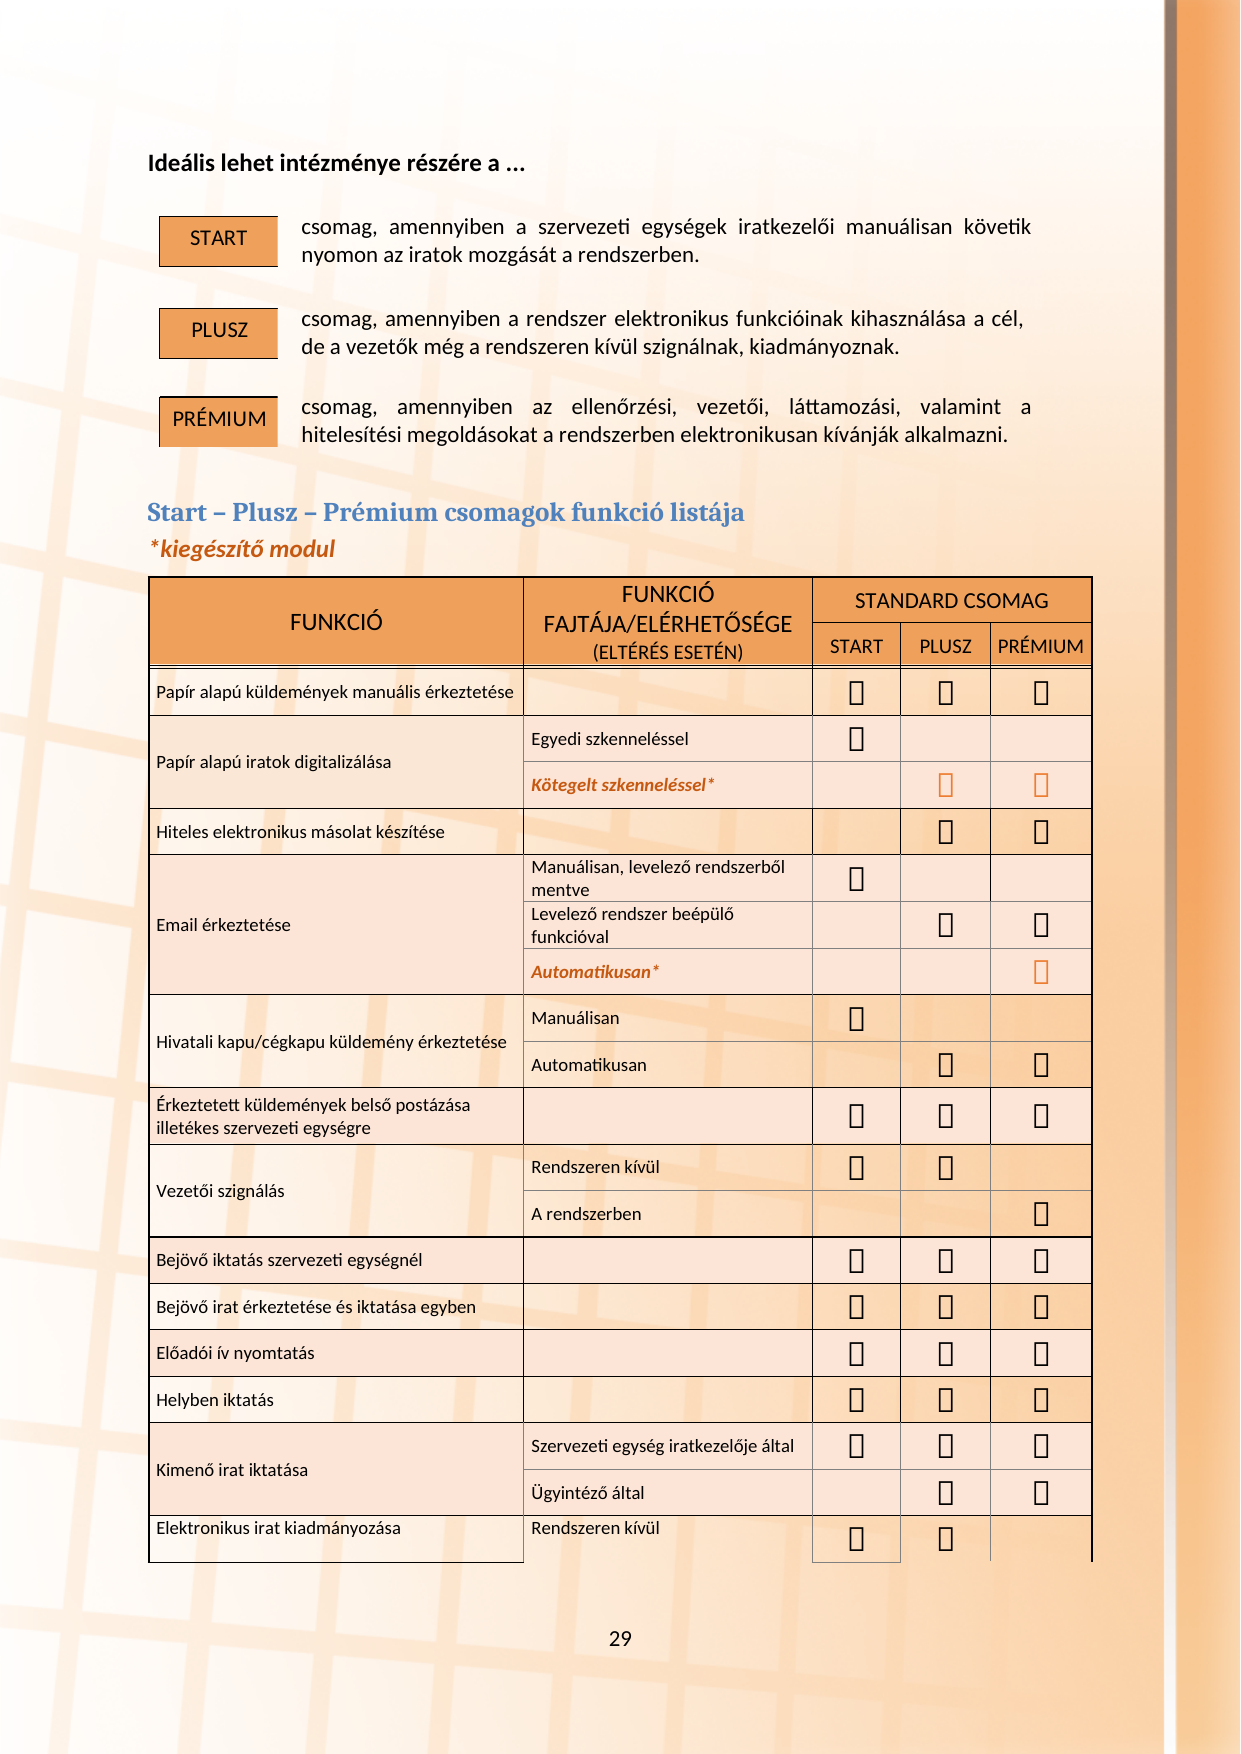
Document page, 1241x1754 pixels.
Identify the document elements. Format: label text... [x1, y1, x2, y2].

table_cell  [901, 1042, 990, 1087]
table_cell [524, 1284, 812, 1329]
table_cell  [901, 1238, 990, 1283]
table_cell [813, 762, 900, 808]
table_header csomag, amennyiben a szervezeti egységek iratkezelői manuálisan követik nyomon az iratok mozgását a rendszerben. [290, 204, 1044, 296]
table_cell [991, 855, 1091, 901]
table_cell  [813, 1088, 900, 1143]
table_cell [813, 902, 900, 948]
table_cell  [901, 902, 990, 948]
text *kiegészítő modul [148, 533, 1093, 563]
table_cell  [813, 1330, 900, 1376]
table_cell  [813, 669, 900, 715]
text Ideális lehet intézménye részére a ... [148, 148, 1093, 178]
table_cell [901, 1191, 990, 1236]
table_cell Levelező rendszer beépülő funkcióval [524, 902, 812, 948]
table_cell Papír alapú küldemények manuális érkeztetése [150, 669, 523, 715]
table_cell Rendszeren kívül [524, 1516, 812, 1562]
table_cell  [991, 1088, 1091, 1143]
table_cell Hiteles elektronikus másolat készítése [150, 809, 523, 854]
table_cell Vezetői szignálás [150, 1145, 523, 1236]
table_cell Kötegelt szkenneléssel* [524, 762, 812, 808]
table_cell Szervezeti egység iratkezelője által [524, 1423, 812, 1469]
table_cell  [901, 1088, 990, 1143]
table_cell  [901, 1377, 990, 1422]
table_cell PRÉMIUM [991, 623, 1091, 664]
table_cell  [991, 1191, 1091, 1236]
table_cell  [813, 1516, 900, 1562]
table_cell [524, 809, 812, 854]
table_cell  [901, 669, 990, 715]
table_cell [901, 855, 990, 901]
table_cell Kimenő irat iktatása [150, 1423, 523, 1515]
table_cell  [813, 855, 900, 901]
table_cell  [901, 1516, 990, 1562]
table_cell  [991, 762, 1091, 808]
table_cell [991, 1145, 1091, 1190]
table_cell  [991, 1470, 1091, 1515]
table_cell Bejövő iktatás szervezeti egységnél [150, 1238, 523, 1283]
table_cell [524, 1238, 812, 1283]
table_cell [991, 716, 1091, 761]
table_cell Automatikusan [524, 1042, 812, 1087]
table_cell  [991, 1330, 1091, 1376]
table_cell [813, 1191, 900, 1236]
table_cell  [991, 902, 1091, 948]
table_cell  [991, 949, 1091, 994]
table_cell  [901, 1423, 990, 1469]
table_cell [901, 716, 990, 761]
table_cell [901, 949, 990, 994]
table_cell Elektronikus irat kiadmányozása [150, 1516, 523, 1562]
table_cell  [813, 1377, 900, 1422]
table_cell  [991, 1238, 1091, 1283]
table_cell START [813, 623, 900, 664]
table_cell Ügyintéző által [524, 1470, 812, 1515]
table_cell csomag, amennyiben az ellenőrzési, vezetői, láttamozási, valamint a hitelesítési megoldásokat a rendszerben elektronikusan kívánják alkalmazni. [290, 388, 1044, 476]
table_cell [991, 995, 1091, 1041]
table_cell Helyben iktatás [150, 1377, 523, 1422]
table_cell [524, 669, 812, 715]
table_header FUNKCIÓ FAJTÁJA/ELÉRHETŐSÉGE (ELTÉRÉS ESETÉN) [524, 578, 812, 664]
table_cell  [813, 1423, 900, 1469]
table_cell  [991, 1423, 1091, 1469]
table_cell [813, 949, 900, 994]
table_cell  [991, 669, 1091, 715]
table_cell [524, 1377, 812, 1422]
table_cell  [991, 809, 1091, 854]
table_cell  [901, 1284, 990, 1329]
table_cell  [991, 1042, 1091, 1087]
table_cell [148, 388, 290, 476]
table_cell [524, 1330, 812, 1376]
table_cell A rendszerben [524, 1191, 812, 1236]
table_cell [813, 1470, 900, 1515]
table_cell  [813, 1284, 900, 1329]
table_cell Email érkeztetése [150, 855, 523, 994]
table_cell  [813, 1238, 900, 1283]
table_header FUNKCIÓ [150, 578, 523, 664]
table_header STANDARD CSOMAG [813, 578, 1091, 622]
subtitle Start – Plusz – Prémium csomagok funkció listája [148, 497, 1093, 528]
table_cell [524, 1088, 812, 1143]
table_cell PLUSZ [901, 623, 990, 664]
table_cell Rendszeren kívül [524, 1145, 812, 1190]
table_cell  [991, 1284, 1091, 1329]
table_cell [813, 1042, 900, 1087]
table_cell Manuálisan, levelező rendszerből mentve [524, 855, 812, 901]
table_cell  [991, 1377, 1091, 1422]
table_cell  [901, 809, 990, 854]
table_cell Egyedi szkenneléssel [524, 716, 812, 761]
table_cell [990, 1516, 1091, 1562]
table_cell [148, 296, 290, 388]
table_cell  [813, 1145, 900, 1190]
table_cell  [813, 995, 900, 1041]
picture [0, 0, 1241, 1754]
table_cell Automatikusan* [524, 949, 812, 994]
table_cell Bejövő irat érkeztetése és iktatása egyben [150, 1284, 523, 1329]
table_cell  [901, 1145, 990, 1190]
table_cell  [901, 762, 990, 808]
table_cell Érkeztetett küldemények belső postázása illetékes szervezeti egységre [150, 1088, 523, 1143]
table_cell  [901, 1470, 990, 1515]
table_cell Hivatali kapu/cégkapu küldemény érkeztetése [150, 995, 523, 1087]
table_cell csomag, amennyiben a rendszer elektronikus funkcióinak kihasználása a cél, de a vezetők még a rendszeren kívül szignálnak, kiadmányoznak. [290, 296, 1044, 388]
table_cell Előadói ív nyomtatás [150, 1330, 523, 1376]
table_header [148, 204, 290, 296]
table_cell Papír alapú iratok digitalizálása [150, 716, 523, 808]
table_cell  [901, 1330, 990, 1376]
table_cell  [813, 716, 900, 761]
table_cell [901, 995, 990, 1041]
table_cell Manuálisan [524, 995, 812, 1041]
table_cell [813, 809, 900, 854]
